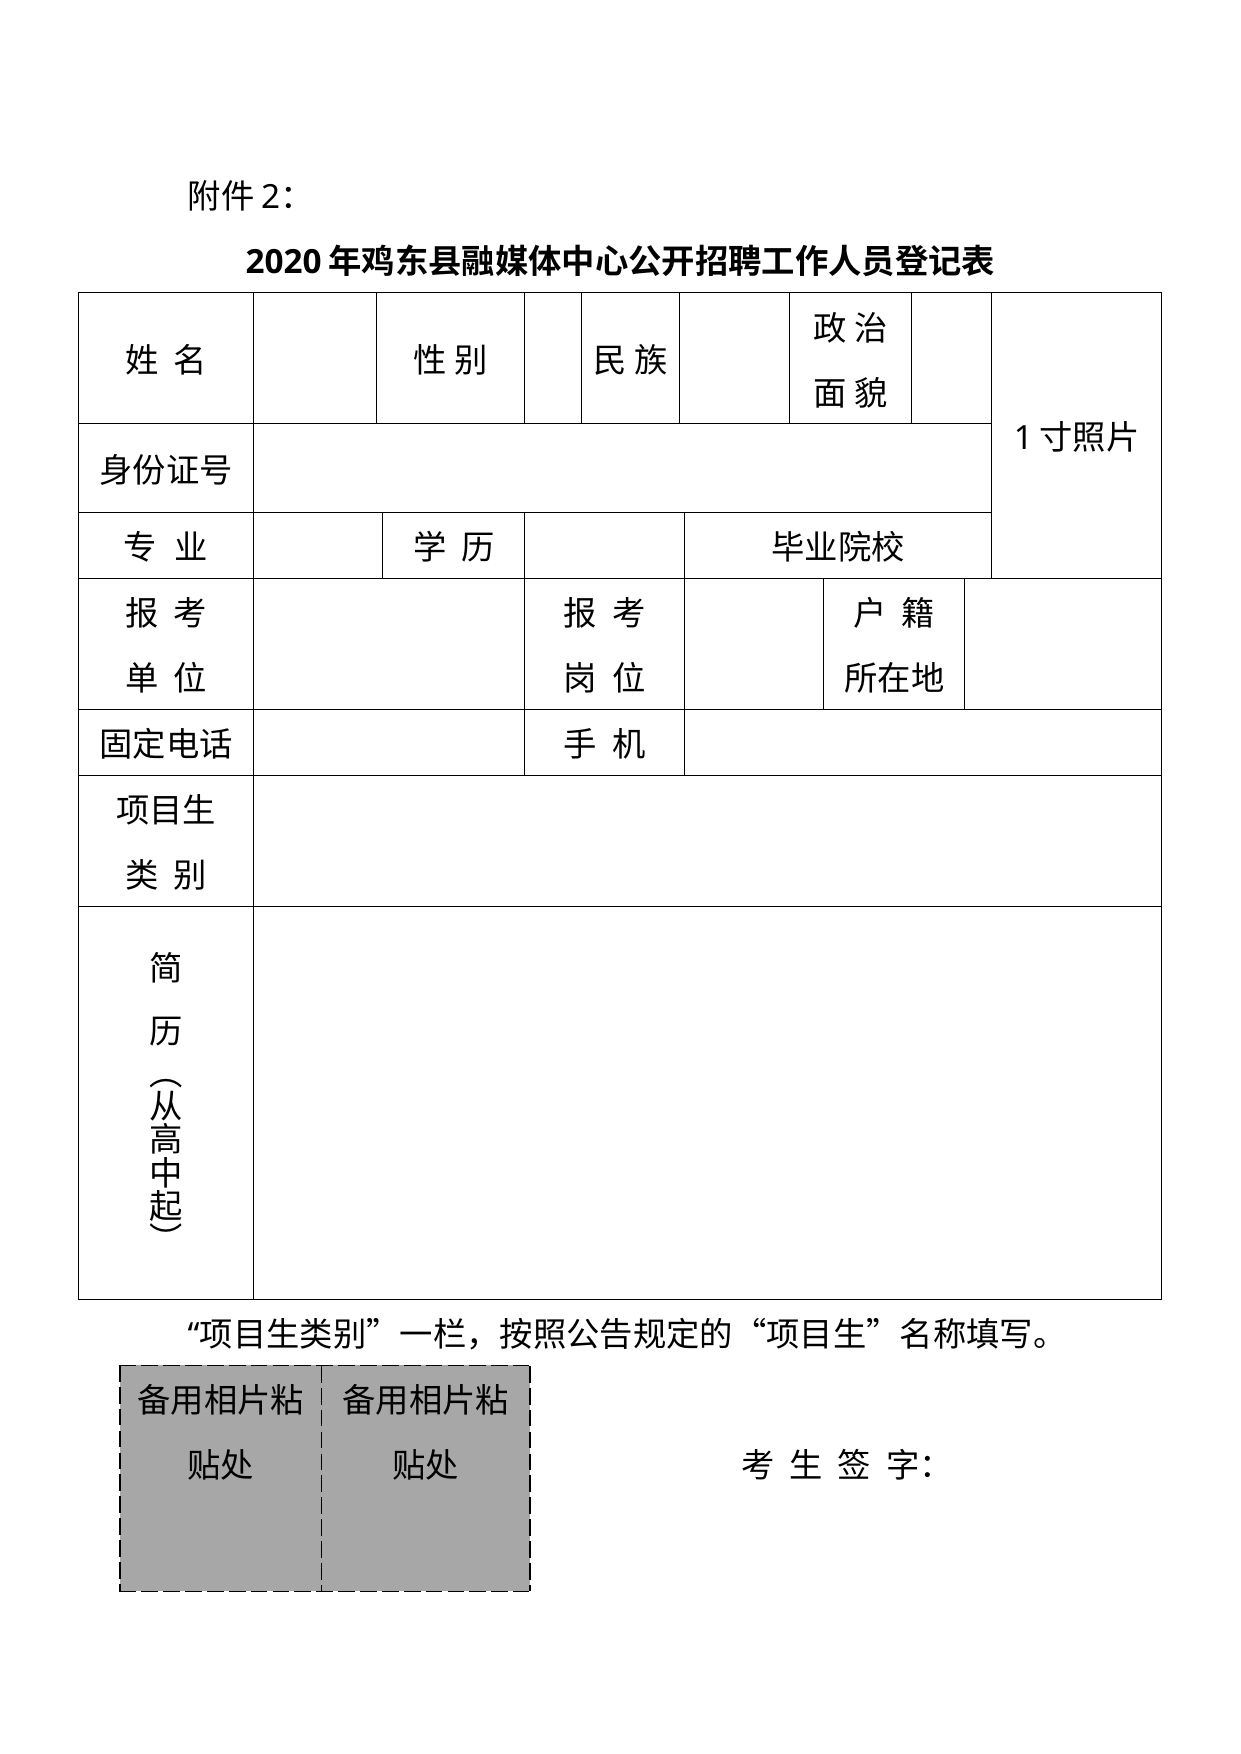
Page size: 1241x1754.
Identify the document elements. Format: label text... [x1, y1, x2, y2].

text 附件2： [187, 162, 1053, 227]
table_cell [254, 513, 382, 578]
table_cell [254, 710, 524, 775]
table_header 性 别 [377, 293, 524, 423]
table_header [912, 293, 991, 423]
table_cell 户 籍 所在地 [824, 579, 964, 709]
table_header [525, 293, 581, 423]
table_header [254, 293, 376, 423]
table_cell 固定电话 [79, 710, 253, 775]
table_cell 简 历 （从高中起） [79, 907, 253, 1299]
table_cell [685, 710, 1161, 775]
table_cell [254, 907, 1161, 1299]
table_cell [525, 513, 684, 578]
table_cell 毕业院校 [685, 513, 991, 578]
table_header 考 生 签 字： 资格审查人签字： [530, 1365, 1240, 1591]
table_header 民 族 [582, 293, 679, 423]
table_cell [965, 579, 1161, 709]
table_header 政 治 面 貌 [790, 293, 911, 423]
table_header 姓 名 [79, 293, 253, 423]
table_cell [685, 579, 823, 709]
text 2020年鸡东县融媒体中心公开招聘工作人员登记表 [187, 227, 1053, 292]
table_cell 项目生 类 别 [79, 776, 253, 906]
table_cell 报 考 单 位 [79, 579, 253, 709]
table_cell 专 业 [79, 513, 253, 578]
table_cell 报 考 岗 位 [525, 579, 684, 709]
table_cell 手 机 [525, 710, 684, 775]
table_header [680, 293, 789, 423]
table_cell 学 历 [383, 513, 524, 578]
table_cell 身份证号 [79, 424, 253, 512]
text “项目生类别”一栏，按照公告规定的“项目生”名称填写。 [187, 1300, 1053, 1365]
table_header 备用相片粘贴处 [120, 1365, 321, 1591]
table_header 1寸照片 [992, 293, 1161, 578]
table_cell [254, 579, 524, 709]
table_cell [254, 424, 991, 512]
table_header 备用相片粘贴处 [321, 1365, 530, 1591]
table_cell [254, 776, 1161, 906]
